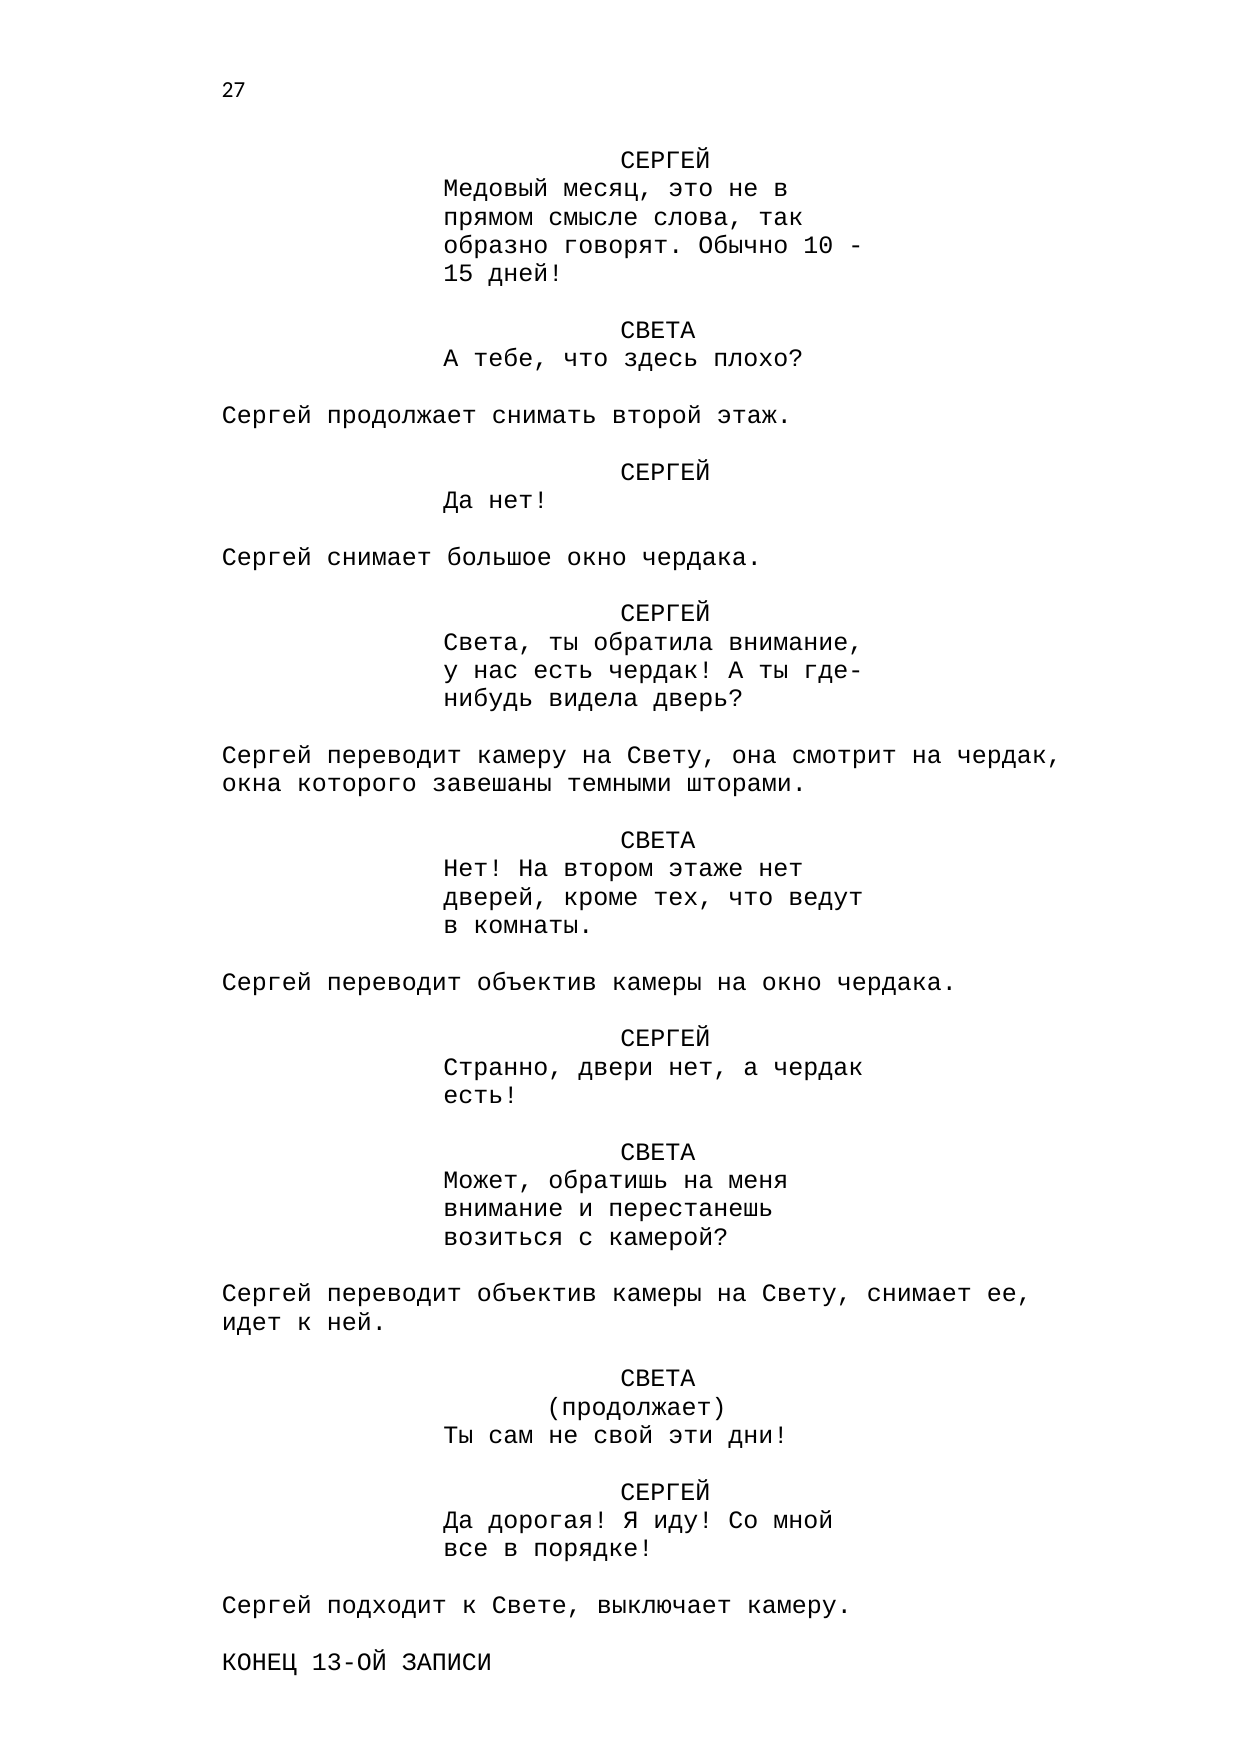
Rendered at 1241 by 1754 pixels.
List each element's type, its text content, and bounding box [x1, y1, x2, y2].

text света [620, 318, 1092, 346]
text Странно, двери нет, а чердак есть! [443, 1054, 871, 1111]
text Сергей переводит объектив камеры на Свету, снимает ее, идет к ней. [222, 1281, 1092, 1338]
text сергей [620, 1479, 1092, 1508]
text Сергей продолжает снимать второй этаж. [222, 403, 1092, 431]
text сергей [620, 459, 1092, 488]
text Да нет! [443, 488, 871, 516]
text сергей [620, 1026, 1092, 1054]
text Сергей переводит камеру на Свету, она смотрит на чердак, окна которого завешаны темными шторами. [222, 743, 1092, 799]
text Медовый месяц, это не в прямом смысле слова, так образно говорят. Обычно 10 -15 дней! [443, 176, 871, 289]
text Нет! На втором этаже нет дверей, кроме тех, что ведут в комнаты. [443, 856, 871, 941]
text света [620, 828, 1092, 856]
text (продолжает) [546, 1394, 827, 1423]
text Света, ты обратила внимание, у нас есть чердак! А ты где-нибудь видела дверь? [443, 629, 871, 714]
text Сергей переводит объектив камеры на окно чердака. [222, 969, 1092, 998]
text сергей [620, 148, 1092, 176]
text Сергей снимает большое окно чердака. [222, 544, 1092, 573]
text конец 13-ой записи [222, 1649, 1092, 1678]
text А тебе, что здесь плохо? [443, 346, 871, 374]
text Ты сам не свой эти дни! [443, 1423, 871, 1451]
text Может, обратишь на меня внимание и перестанешь возиться с камерой? [443, 1168, 871, 1253]
text Сергей подходит к Свете, выключает камеру. [222, 1593, 1092, 1621]
text света [620, 1366, 1092, 1394]
text Сергей [620, 601, 1092, 629]
text Да дорогая! Я иду! Со мной все в порядке! [443, 1508, 871, 1564]
text света [620, 1139, 1092, 1168]
